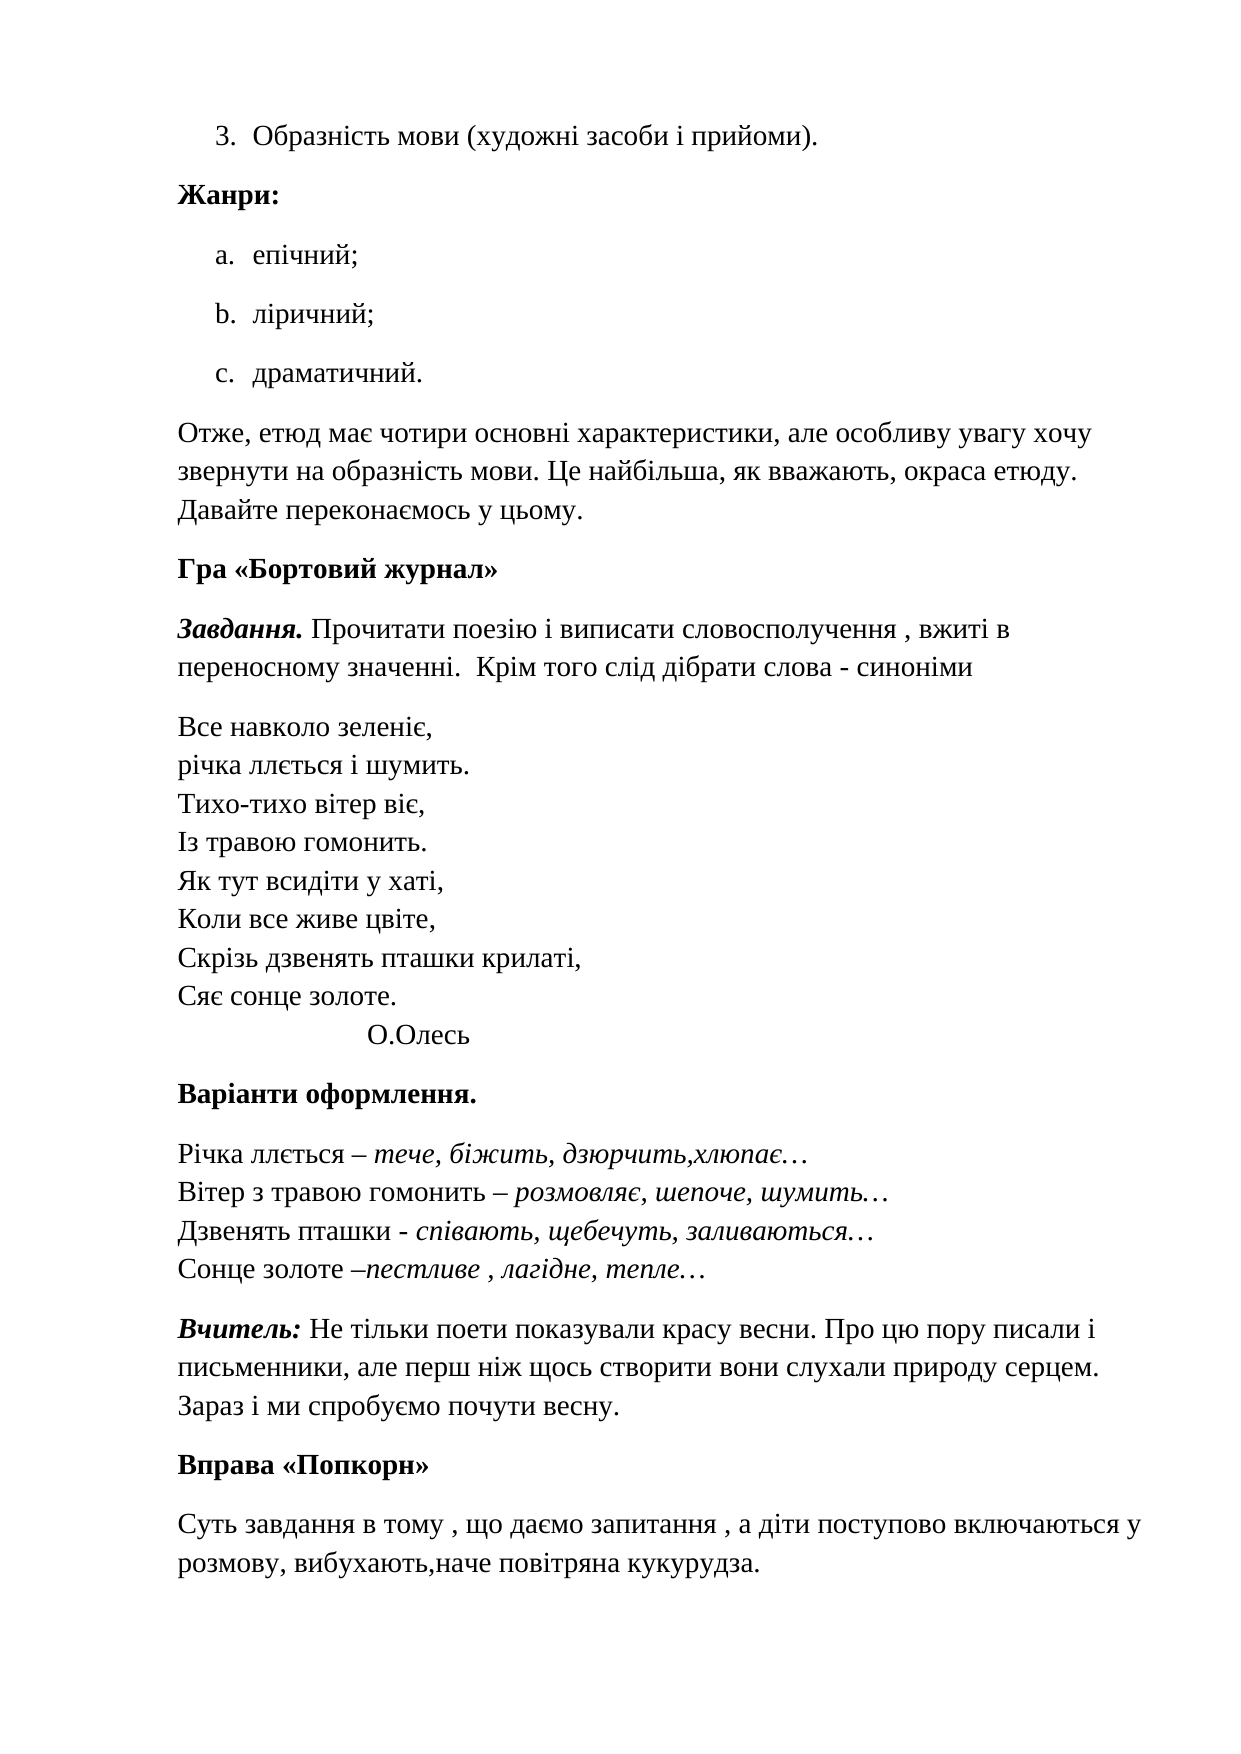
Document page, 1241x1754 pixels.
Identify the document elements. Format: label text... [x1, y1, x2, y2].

list драматичний. [215, 356, 1152, 389]
text Суть завдання в тому , що даємо запитання , а діти поступово включаються у розмову, вибухають,наче повітряна кукурудза. [177, 1507, 1152, 1579]
list ліричний; [215, 296, 1152, 330]
text Жанри: [177, 177, 1152, 211]
text Вправа «Попкорн» [177, 1447, 1152, 1481]
text Вчитель: Не тільки поети показували красу весни. Про цю пору писали і письменники, але перш ніж щось створити вони слухали природу серцем. Зараз і ми спробуємо почути весну. [177, 1311, 1152, 1421]
text Гра «Бортовий журнал» [177, 551, 1152, 585]
text Завдання. Прочитати поезію і виписати словосполучення , вжиті в переносному значенні. Крім того слід дібрати слова - синоніми [177, 611, 1152, 683]
text Варіанти оформлення. [177, 1076, 1152, 1110]
list епічний; [215, 237, 1152, 270]
text Все навколо зеленіє, річка ллється і шумить. Тихо-тихо вітер віє, Із травою гомонить. Як тут всидіти у хаті, Коли все живе цвіте, Скрізь дзвенять пташки крилаті, Сяє сонце золоте. О.Олесь [177, 709, 1152, 1051]
text Отже, етюд має чотири основні характеристики, але особливу увагу хочу звернути на образність мови. Це найбільша, як вважають, окраса етюду. Давайте переконаємось у цьому. [177, 415, 1152, 526]
list Образність мови (художні засоби і прийоми). [215, 118, 1152, 152]
text Річка ллється – тече, біжить, дзюрчить,хлюпає… Вітер з травою гомонить – розмовляє, шепоче, шумить… Дзвенять пташки - співають, щебечуть, заливаються… Сонце золоте –пестливе , лагідне, тепле… [177, 1136, 1152, 1285]
